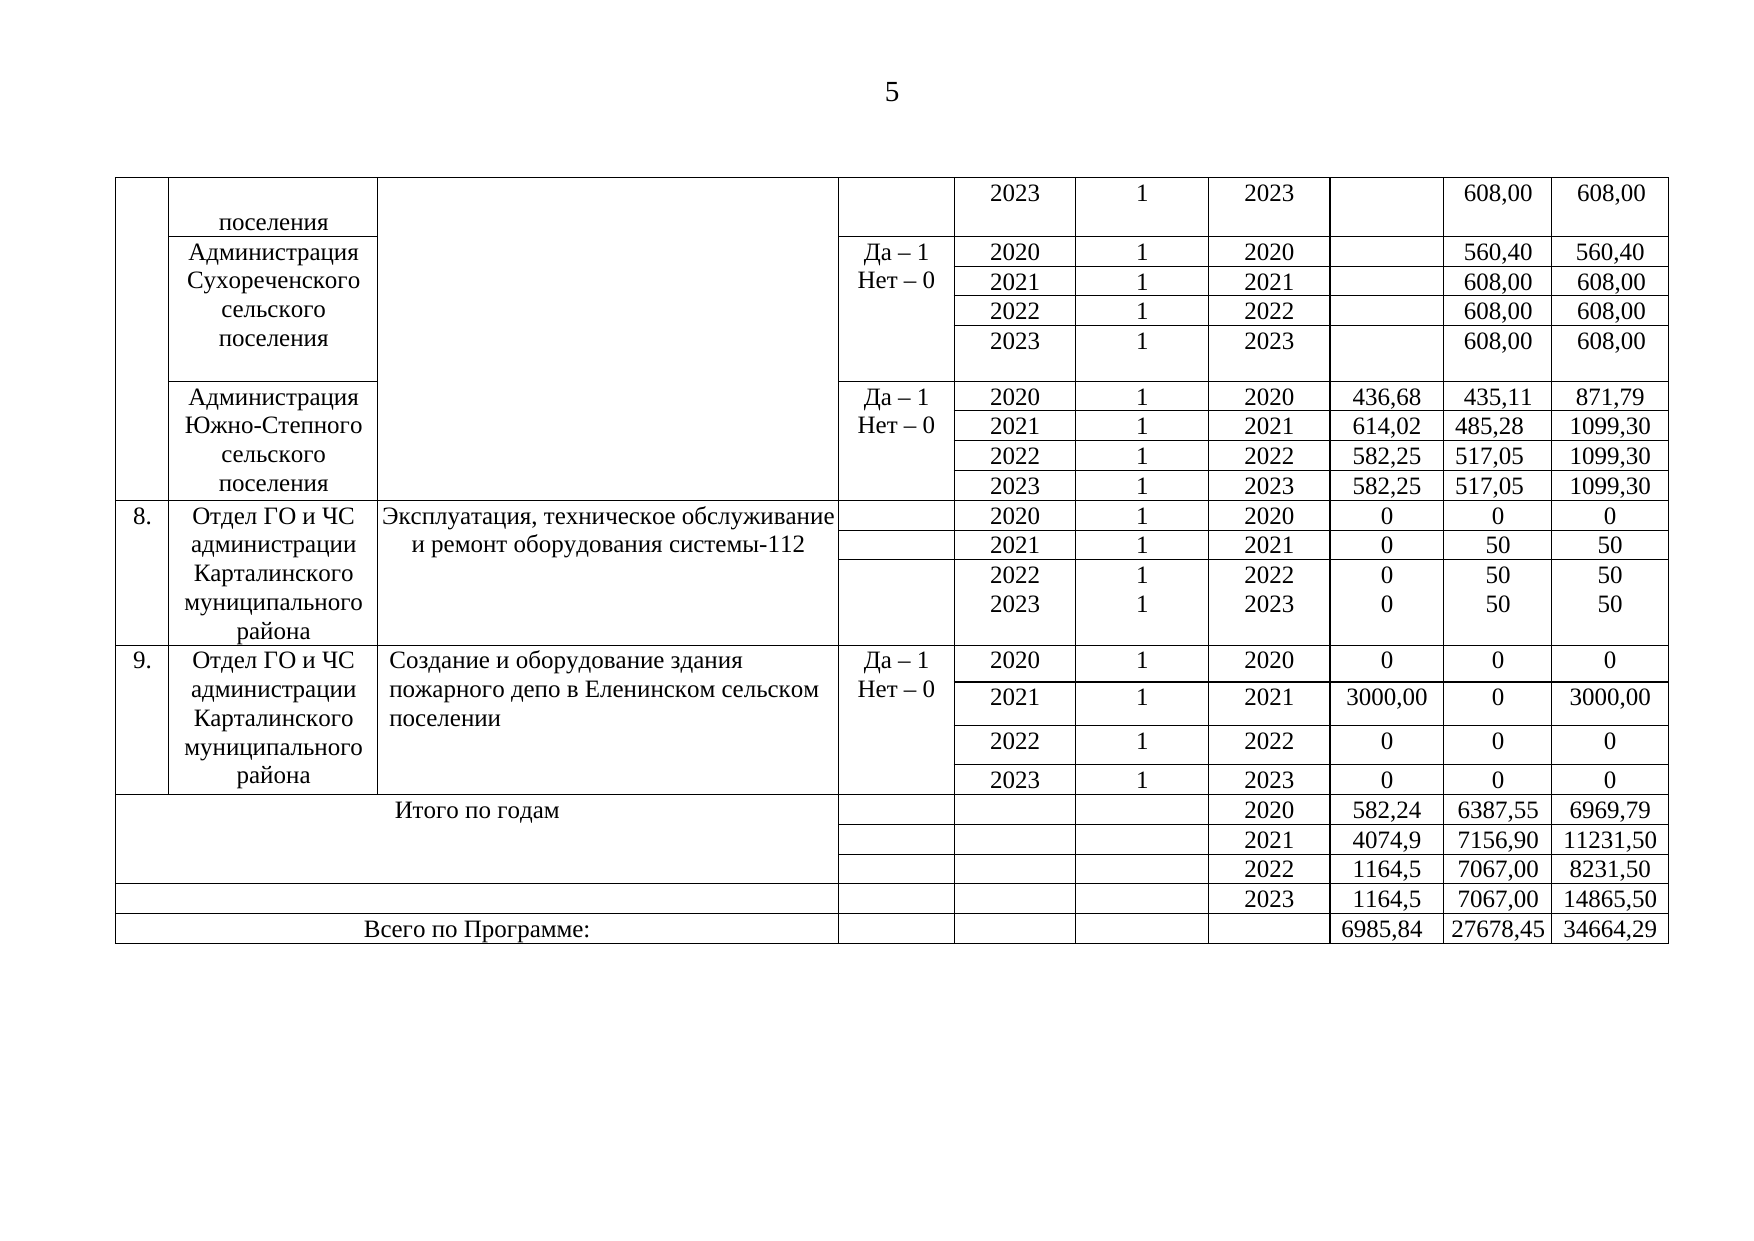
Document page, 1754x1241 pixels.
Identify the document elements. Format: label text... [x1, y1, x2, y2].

table_cell 1 [1076, 382, 1208, 410]
table_cell 2022 [1209, 296, 1329, 325]
table_cell [839, 914, 954, 943]
table_cell 2022 [1209, 726, 1329, 764]
table_cell 517,05 [1444, 441, 1551, 470]
table_cell [1076, 825, 1208, 853]
table_cell Администрация Южно-Степного сельского поселения [169, 382, 377, 500]
table_cell 6969,79 [1552, 795, 1668, 824]
table_cell Да – 1 Нет – 0 [839, 646, 954, 794]
table_cell [839, 795, 954, 824]
table_cell 50 50 [1444, 560, 1551, 644]
table_cell 2020 [1209, 237, 1329, 266]
table_cell 2023 [1209, 326, 1329, 381]
table_cell 2020 [955, 382, 1075, 410]
table_cell 7156,90 [1444, 825, 1551, 853]
table_cell 2020 [1209, 646, 1329, 681]
table_cell 2023 [1209, 178, 1329, 236]
table_cell 2020 [955, 646, 1075, 681]
table_cell 11231,50 [1552, 825, 1668, 853]
table_cell [955, 795, 1075, 824]
table_cell 2022 [955, 726, 1075, 764]
table_cell [116, 884, 838, 913]
table_cell [1076, 914, 1208, 943]
table_cell 0 [1331, 501, 1443, 529]
table_cell 0 [1444, 726, 1551, 764]
table_cell [1331, 267, 1443, 295]
table_cell 1099,30 [1552, 471, 1668, 500]
table_cell [955, 884, 1075, 913]
table_cell 1 [1076, 765, 1208, 794]
table_cell 1 [1076, 267, 1208, 295]
table_cell 6985,84 [1331, 914, 1443, 943]
table_cell 7067,00 [1444, 855, 1551, 883]
table_cell Создание и оборудование здания пожарного депо в Еленинском сельском поселении [378, 646, 838, 794]
table_cell 1 [1076, 471, 1208, 500]
table_cell Отдел ГО и ЧС администрации Карталинского муниципального района [169, 646, 377, 794]
table_cell Администрация Сухореченского сельского поселения [169, 237, 377, 381]
table_cell [955, 914, 1075, 943]
table_cell 27678,45 [1444, 914, 1551, 943]
table_cell 0 [1552, 646, 1668, 681]
table_cell 435,11 [1444, 382, 1551, 410]
table_cell 1 [1076, 441, 1208, 470]
table_cell [955, 855, 1075, 883]
table_cell [1076, 795, 1208, 824]
table_cell 0 [1552, 765, 1668, 794]
table_cell 560,40 [1444, 237, 1551, 266]
table_cell 1 [1076, 326, 1208, 381]
table_cell 1 [1076, 501, 1208, 529]
table_cell 2022 [955, 441, 1075, 470]
table_cell 608,00 [1444, 267, 1551, 295]
table_cell 7067,00 [1444, 884, 1551, 913]
table_cell 14865,50 [1552, 884, 1668, 913]
table_cell 2023 [1209, 765, 1329, 794]
table_cell 608,00 [1552, 326, 1668, 381]
table_cell 0 [1331, 765, 1443, 794]
table_cell 608,00 [1444, 296, 1551, 325]
table_cell 2021 [955, 267, 1075, 295]
table_cell Итого по годам [116, 795, 838, 883]
table_cell 2023 [1209, 884, 1329, 913]
table_cell 1 [1076, 178, 1208, 236]
table_cell 2021 [1209, 411, 1329, 440]
table_cell 8231,50 [1552, 855, 1668, 883]
table_cell 2022 2023 [955, 560, 1075, 644]
table_cell [1331, 326, 1443, 381]
table_cell 1 [1076, 683, 1208, 725]
table_cell 1 1 [1076, 560, 1208, 644]
table_cell 0 [1552, 501, 1668, 529]
table_cell 2021 [955, 683, 1075, 725]
table_cell 0 [1552, 726, 1668, 764]
table_cell 2021 [1209, 531, 1329, 559]
table_cell 2023 [955, 765, 1075, 794]
table_cell 2022 [1209, 441, 1329, 470]
table_cell 2021 [1209, 683, 1329, 725]
table_cell 50 50 [1552, 560, 1668, 644]
table_cell 0 [1331, 726, 1443, 764]
table_cell 608,00 [1552, 178, 1668, 236]
table_cell [839, 855, 954, 883]
table_cell 0 [1444, 646, 1551, 681]
table_cell 6387,55 [1444, 795, 1551, 824]
table_cell 1164,5 [1331, 855, 1443, 883]
table_cell 4074,9 [1331, 825, 1443, 853]
table_cell 8. [116, 501, 168, 644]
table_cell 582,25 [1331, 441, 1443, 470]
table_cell 1099,30 [1552, 411, 1668, 440]
table_cell [839, 560, 954, 644]
table_cell 2022 [955, 296, 1075, 325]
table_cell 2023 [955, 326, 1075, 381]
table_cell 9. [116, 646, 168, 794]
table_cell [1076, 855, 1208, 883]
table_cell 2023 [955, 178, 1075, 236]
table_cell [1331, 178, 1443, 236]
table_cell [955, 825, 1075, 853]
table_cell [1331, 296, 1443, 325]
table_cell [839, 531, 954, 559]
table_cell 1164,5 [1331, 884, 1443, 913]
table_cell Всего по Программе: [116, 914, 838, 943]
table_cell 2020 [1209, 382, 1329, 410]
table_cell 517,05 [1444, 471, 1551, 500]
table_cell 614,02 [1331, 411, 1443, 440]
table_cell 436,68 [1331, 382, 1443, 410]
table_cell 1 [1076, 646, 1208, 681]
table_cell [839, 501, 954, 529]
table_cell [1331, 237, 1443, 266]
table_cell 582,24 [1331, 795, 1443, 824]
table_cell 608,00 [1444, 178, 1551, 236]
table_cell 1099,30 [1552, 441, 1668, 470]
table_cell 2022 [1209, 855, 1329, 883]
table_cell 2021 [1209, 267, 1329, 295]
table_cell Да – 1 Нет – 0 [839, 237, 954, 381]
table_cell [839, 884, 954, 913]
table_cell 582,25 [1331, 471, 1443, 500]
table_cell 0 [1331, 646, 1443, 681]
table_cell 2023 [955, 471, 1075, 500]
table_cell 0 [1331, 531, 1443, 559]
table_cell 0 [1444, 683, 1551, 725]
table_cell 2020 [1209, 795, 1329, 824]
table_cell 2022 2023 [1209, 560, 1329, 644]
table_cell 0 [1444, 765, 1551, 794]
table_cell Эксплуатация, техническое обслуживание и ремонт оборудования системы-112 [378, 501, 838, 644]
table_cell [1209, 914, 1329, 943]
table_cell 608,00 [1444, 326, 1551, 381]
table_cell 2020 [955, 501, 1075, 529]
table_cell 50 [1444, 531, 1551, 559]
table_cell 560,40 [1552, 237, 1668, 266]
table_cell 3000,00 [1552, 683, 1668, 725]
table_cell 2021 [955, 411, 1075, 440]
table_cell 3000,00 [1331, 683, 1443, 725]
table_cell 871,79 [1552, 382, 1668, 410]
table_cell [1076, 884, 1208, 913]
table_cell Да – 1 Нет – 0 [839, 382, 954, 500]
table_cell 1 [1076, 726, 1208, 764]
table_cell 1 [1076, 296, 1208, 325]
table_cell 608,00 [1552, 296, 1668, 325]
table_cell 2023 [1209, 471, 1329, 500]
table_cell 0 [1444, 501, 1551, 529]
table_cell 2021 [955, 531, 1075, 559]
table_cell 2020 [955, 237, 1075, 266]
table_cell 485,28 [1444, 411, 1551, 440]
table_cell 0 0 [1331, 560, 1443, 644]
table_cell 1 [1076, 237, 1208, 266]
table_cell [839, 825, 954, 853]
table_cell 608,00 [1552, 267, 1668, 295]
table_cell 34664,29 [1552, 914, 1668, 943]
table_cell 1 [1076, 411, 1208, 440]
table_cell Отдел ГО и ЧС администрации Карталинского муниципального района [169, 501, 377, 644]
table_cell 50 [1552, 531, 1668, 559]
table_cell 1 [1076, 531, 1208, 559]
table_cell 2021 [1209, 825, 1329, 853]
table_cell 2020 [1209, 501, 1329, 529]
